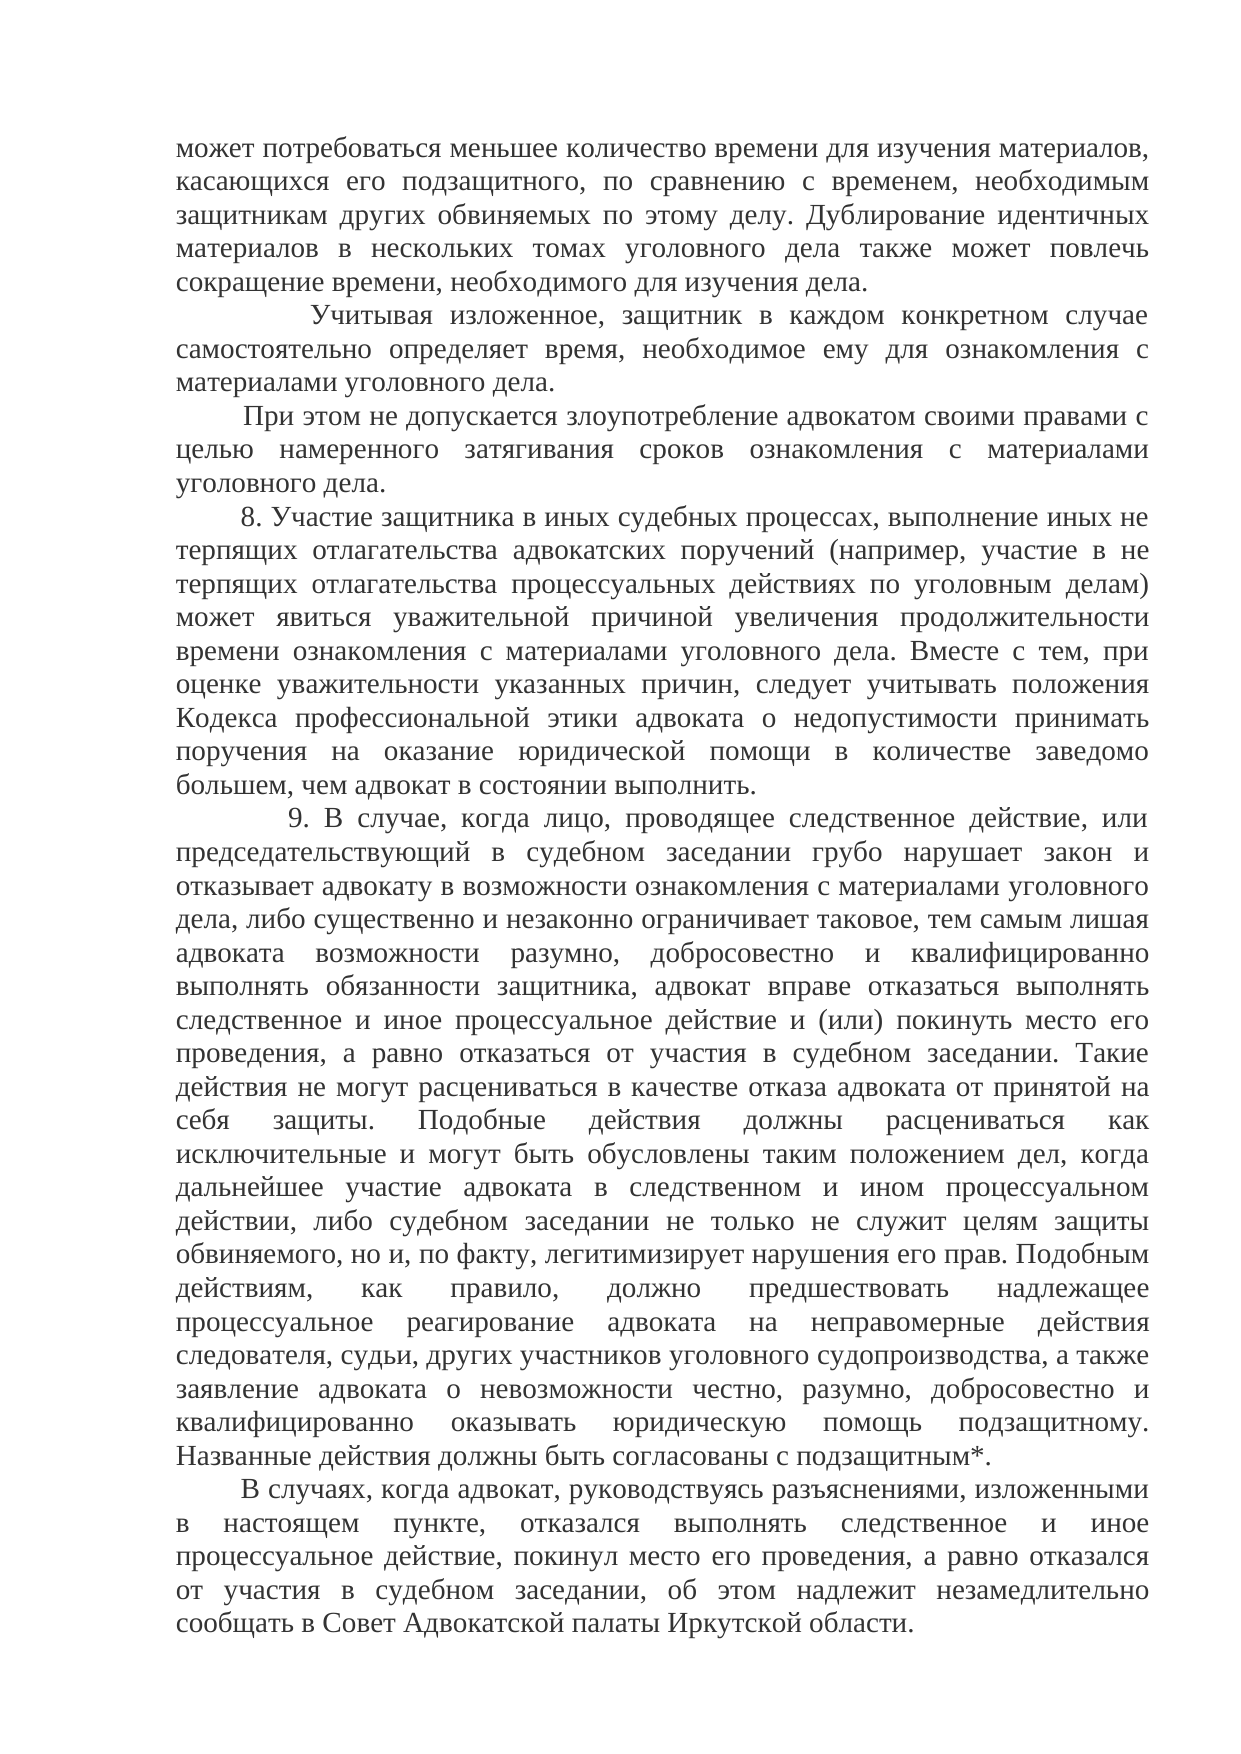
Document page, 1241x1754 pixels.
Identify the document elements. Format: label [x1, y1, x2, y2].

table_cell [176, 130, 1150, 1639]
